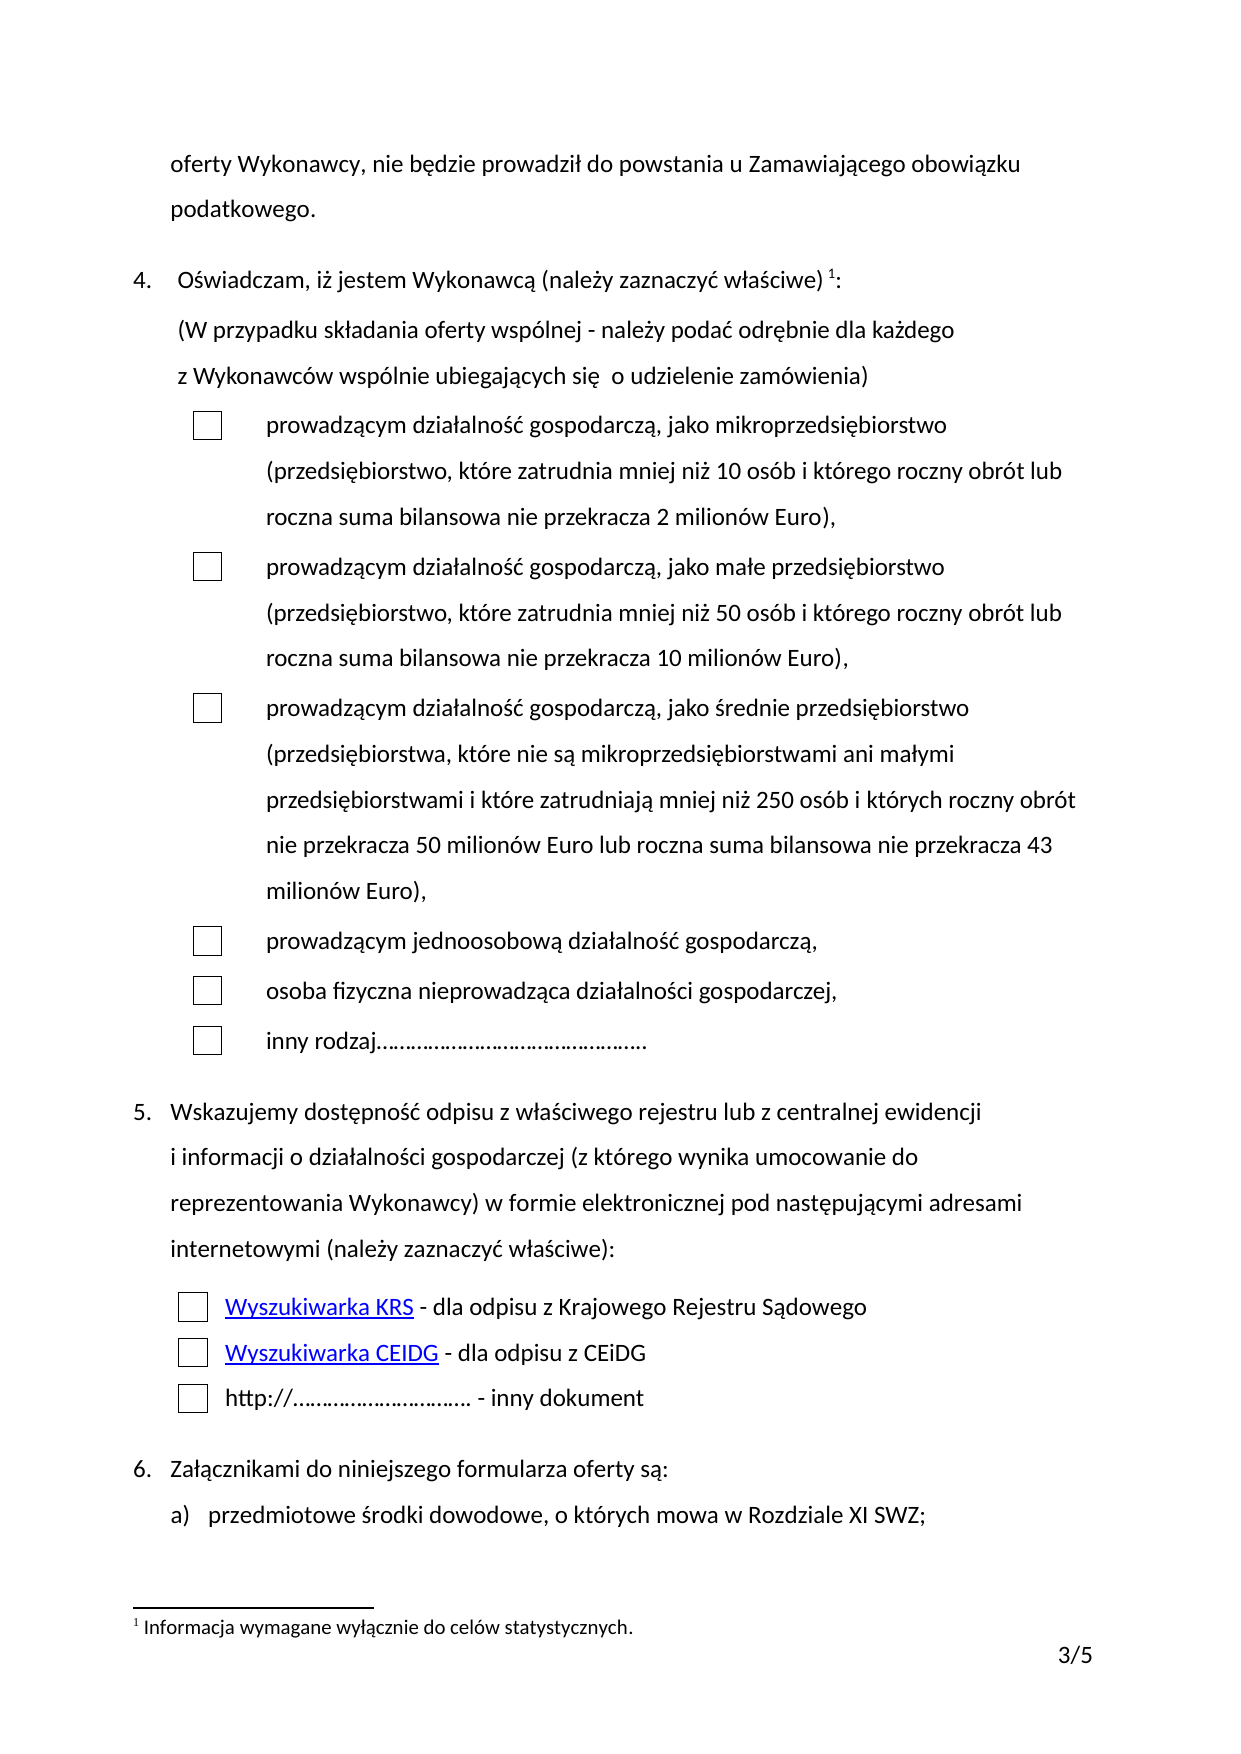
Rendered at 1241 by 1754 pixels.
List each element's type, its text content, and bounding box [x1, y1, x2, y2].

list Oświadczam, iż jestem Wykonawcą (należy zaznaczyć właściwe) : [133, 264, 1093, 295]
list Wskazujemy dostępność odpisu z właściwego rejestru lub z centralnej ewidencji i informacji o działalności gospodarczej (z którego wynika umocowanie do reprezentowania Wykonawcy) w formie elektronicznej pod następującymi adresami internetowymi (należy zaznaczyć właściwe): [133, 1096, 1093, 1263]
text prowadzącym jednoosobową działalność gospodarczą, [192, 925, 1093, 956]
text inny rodzaj……………………………………….. [192, 1025, 1093, 1056]
text prowadzącym działalność gospodarczą, jako mikroprzedsiębiorstwo (przedsiębiorstwo, które zatrudnia mniej niż 10 osób i którego roczny obrót lub roczna suma bilansowa nie przekracza 2 milionów Euro), [192, 410, 1093, 532]
text Wyszukiwarka CEIDG - dla odpisu z CEiDG [177, 1337, 1093, 1367]
text Wyszukiwarka KRS - dla odpisu z Krajowego Rejestru Sądowego [177, 1291, 1093, 1322]
list Załącznikami do niniejszego formularza oferty są: [133, 1453, 1093, 1484]
text http://…………………………. - inny dokument [177, 1383, 1093, 1413]
text prowadzącym działalność gospodarczą, jako małe przedsiębiorstwo (przedsiębiorstwo, które zatrudnia mniej niż 50 osób i którego roczny obrót lub roczna suma bilansowa nie przekracza 10 milionów Euro), [192, 551, 1093, 673]
text (W przypadku składania oferty wspólnej - należy podać odrębnie dla każdego z Wykonawców wspólnie ubiegających się o udzielenie zamówienia) [177, 314, 1093, 390]
text prowadzącym działalność gospodarczą, jako średnie przedsiębiorstwo (przedsiębiorstwa, które nie są mikroprzedsiębiorstwami ani małymi przedsiębiorstwami i które zatrudniają mniej niż 250 osób i których roczny obrót nie przekracza 50 milionów Euro lub roczna suma bilansowa nie przekracza 43 milionów Euro), [192, 692, 1093, 906]
list przedmiotowe środki dowodowe, o których mowa w Rozdziale XI SWZ; [170, 1499, 1093, 1529]
text osoba fizyczna nieprowadząca działalności gospodarczej, [192, 975, 1093, 1006]
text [170, 148, 1093, 224]
